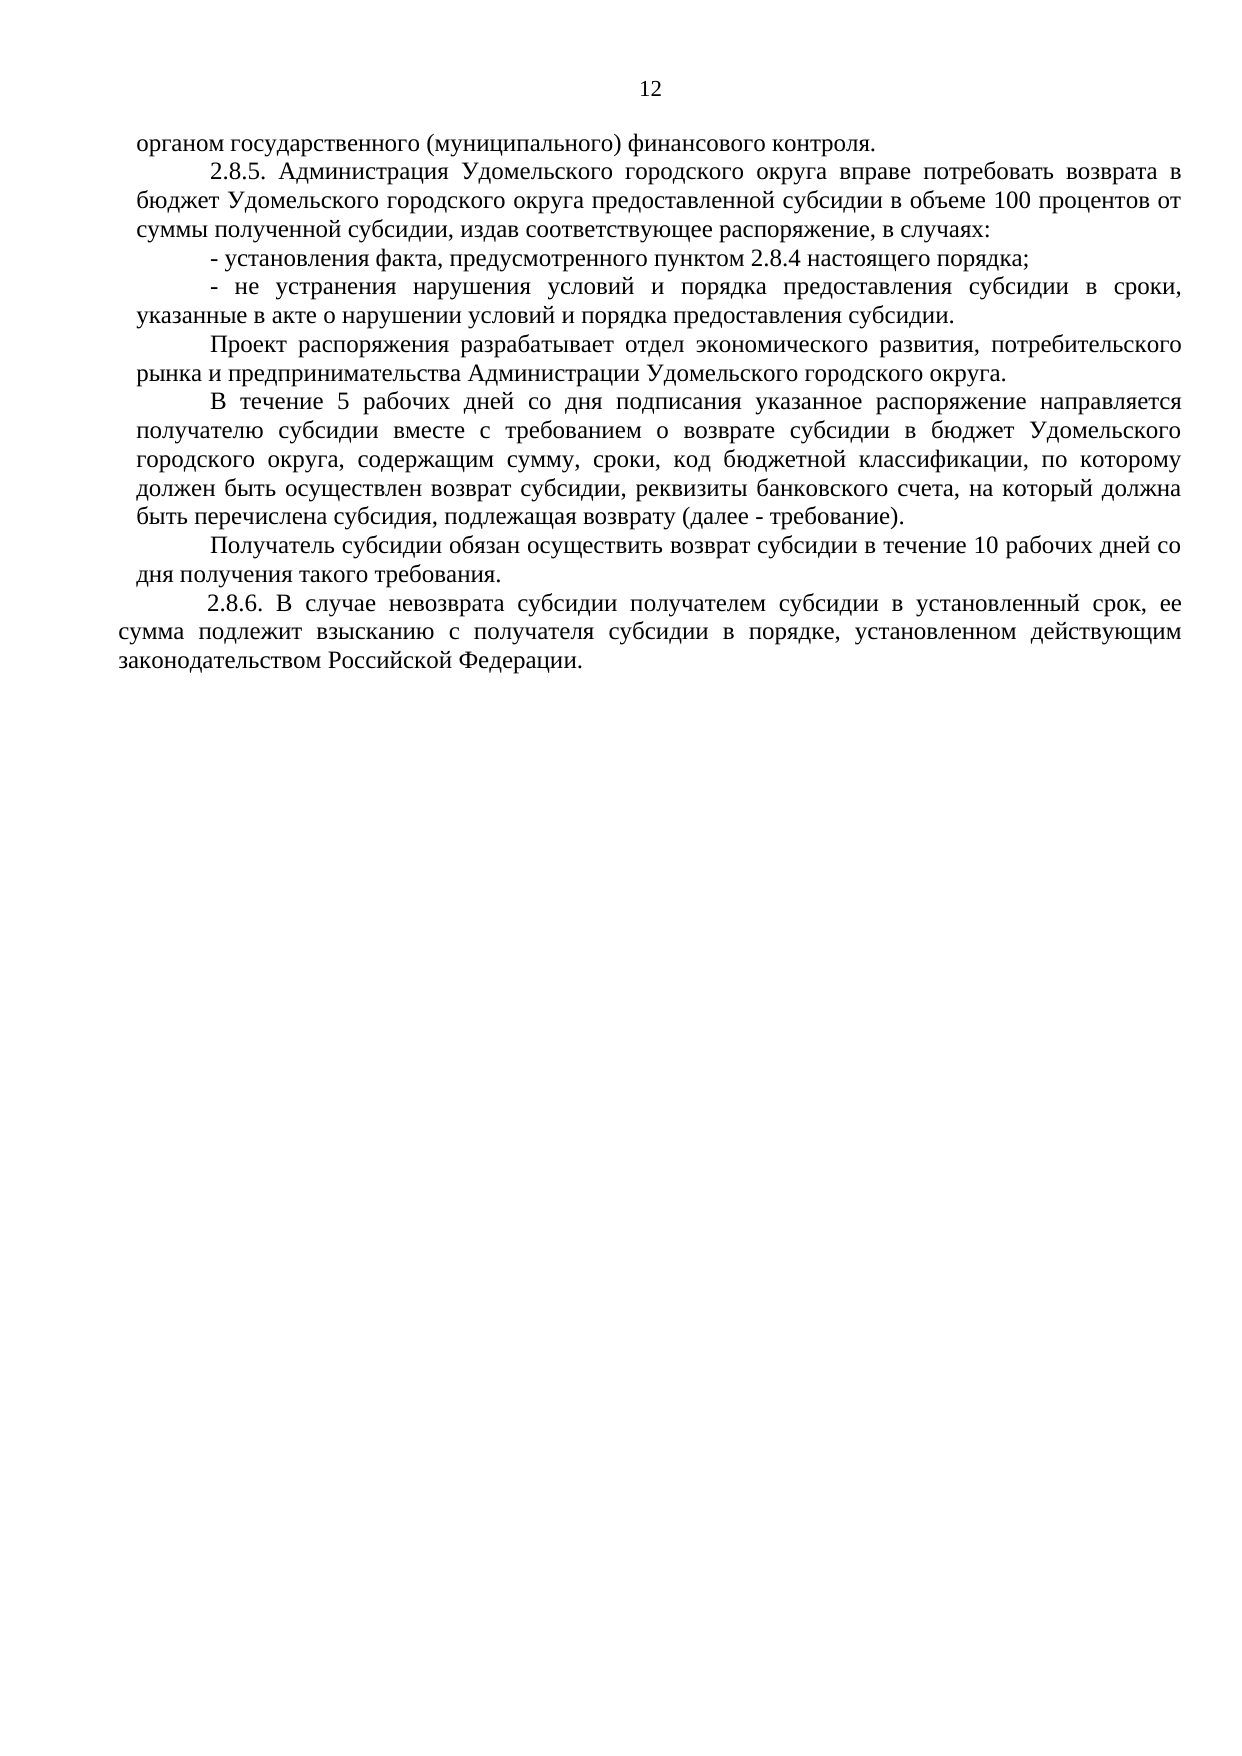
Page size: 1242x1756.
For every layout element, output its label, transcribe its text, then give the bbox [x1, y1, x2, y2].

text 2.8.5. Администрация Удомельского городского округа вправе потребовать возврата в бюджет Удомельского городского округа предоставленной субсидии в объеме 100 процентов от суммы полученной субсидии, издав соответствующее распоряжение, в случаях: [136, 156, 1183, 243]
text 2.8.6. В случае невозврата субсидии получателем субсидии в установленный срок, ее сумма подлежит взысканию с получателя субсидии в порядке, установленном действующим законодательством Российской Федерации. [118, 588, 1183, 674]
text Проект распоряжения разрабатывает отдел экономического развития, потребительского рынка и предпринимательства Администрации Удомельского городского округа. [136, 329, 1183, 386]
text В течение 5 рабочих дней со дня подписания указанное распоряжение направляется получателю субсидии вместе с требованием о возврате субсидии в бюджет Удомельского городского округа, содержащим сумму, сроки, код бюджетной классификации, по которому должен быть осуществлен возврат субсидии, реквизиты банковского счета, на который должна быть перечислена субсидия, подлежащая возврату (далее - требование). [136, 386, 1183, 530]
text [136, 128, 1183, 156]
text - установления факта, предусмотренного пунктом 2.8.4 настоящего порядка; [136, 243, 1183, 271]
text - не устранения нарушения условий и порядка предоставления субсидии в сроки, указанные в акте о нарушении условий и порядка предоставления субсидии. [136, 271, 1183, 329]
text Получатель субсидии обязан осуществить возврат субсидии в течение 10 рабочих дней со дня получения такого требования. [136, 530, 1183, 588]
